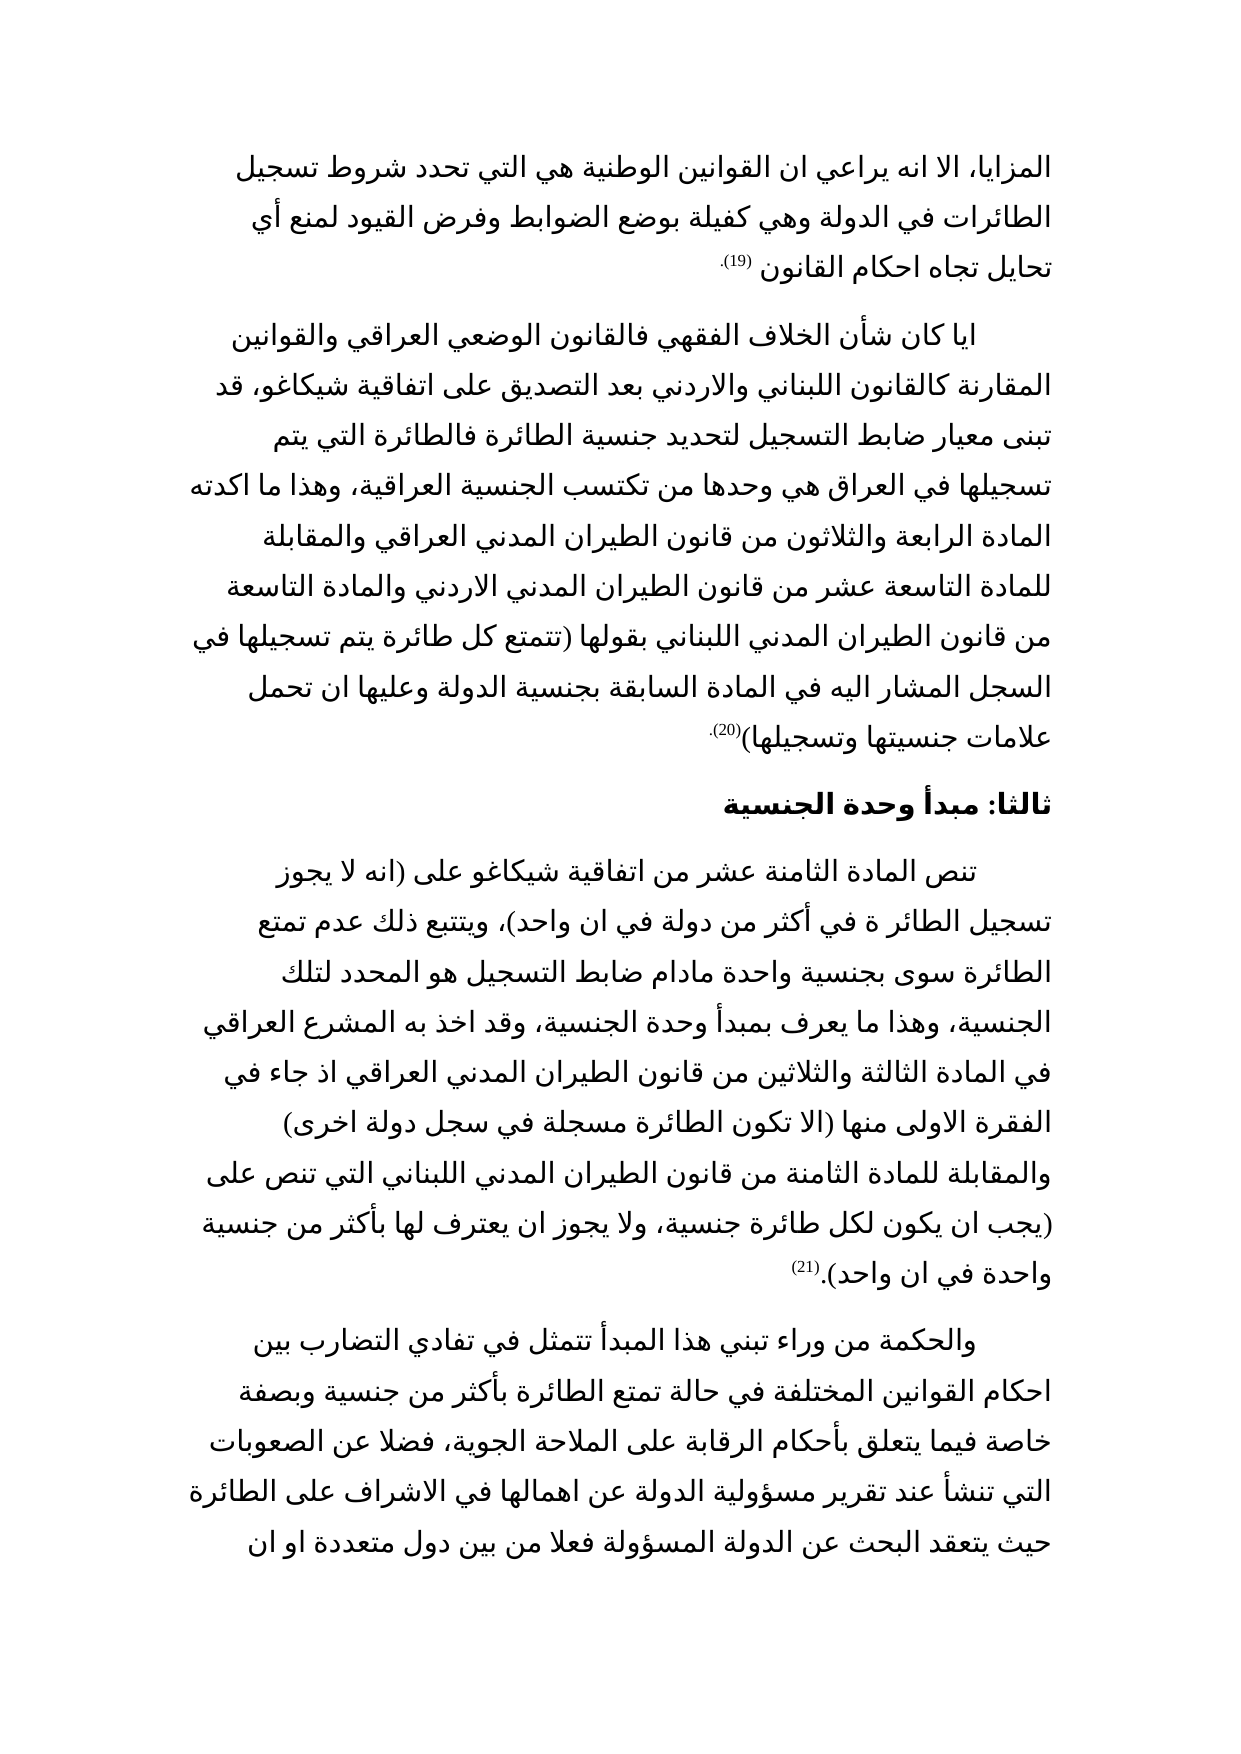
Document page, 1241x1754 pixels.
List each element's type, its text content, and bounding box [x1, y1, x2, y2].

text تنص المادة الثامنة عشر من اتفاقية شيكاغو على (انه لا يجوز تسجيل الطائر ة في أكثر من دولة في ان واحد)، ويتتبع ذلك عدم تمتع الطائرة سوى بجنسية واحدة مادام ضابط التسجيل هو المحدد لتلك الجنسية، وهذا ما يعرف بمبدأ وحدة الجنسية، وقد اخذ به المشرع العراقي في المادة الثالثة والثلاثين من قانون الطيران المدني العراقي اذ جاء في الفقرة الاولى منها (الا تكون الطائرة مسجلة في سجل دولة اخرى) والمقابلة للمادة الثامنة من قانون الطيران المدني اللبناني التي تنص على (يجب ان يكون لكل طائرة جنسية، ولا يجوز ان يعترف لها بأكثر من جنسية واحدة في ان واحد).(21) [187, 854, 1053, 1290]
text ايا كان شأن الخلاف الفقهي فالقانون الوضعي العراقي والقوانين المقارنة كالقانون اللبناني والاردني بعد التصديق على اتفاقية شيكاغو، قد تبنى معيار ضابط التسجيل لتحديد جنسية الطائرة فالطائرة التي يتم تسجيلها في العراق هي وحدها من تكتسب الجنسية العراقية، وهذا ما اكدته المادة الرابعة والثلاثون من قانون الطيران المدني العراقي والمقابلة للمادة التاسعة عشر من قانون الطيران المدني الاردني والمادة التاسعة من قانون الطيران المدني اللبناني بقولها (تتمتع كل طائرة يتم تسجيلها في السجل المشار اليه في المادة السابقة بجنسية الدولة وعليها ان تحمل علامات جنسيتها وتسجيلها)(20). [187, 318, 1053, 754]
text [187, 1323, 1053, 1558]
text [187, 150, 1053, 284]
text ثالثا: مبدأ وحدة الجنسية [187, 787, 1053, 821]
